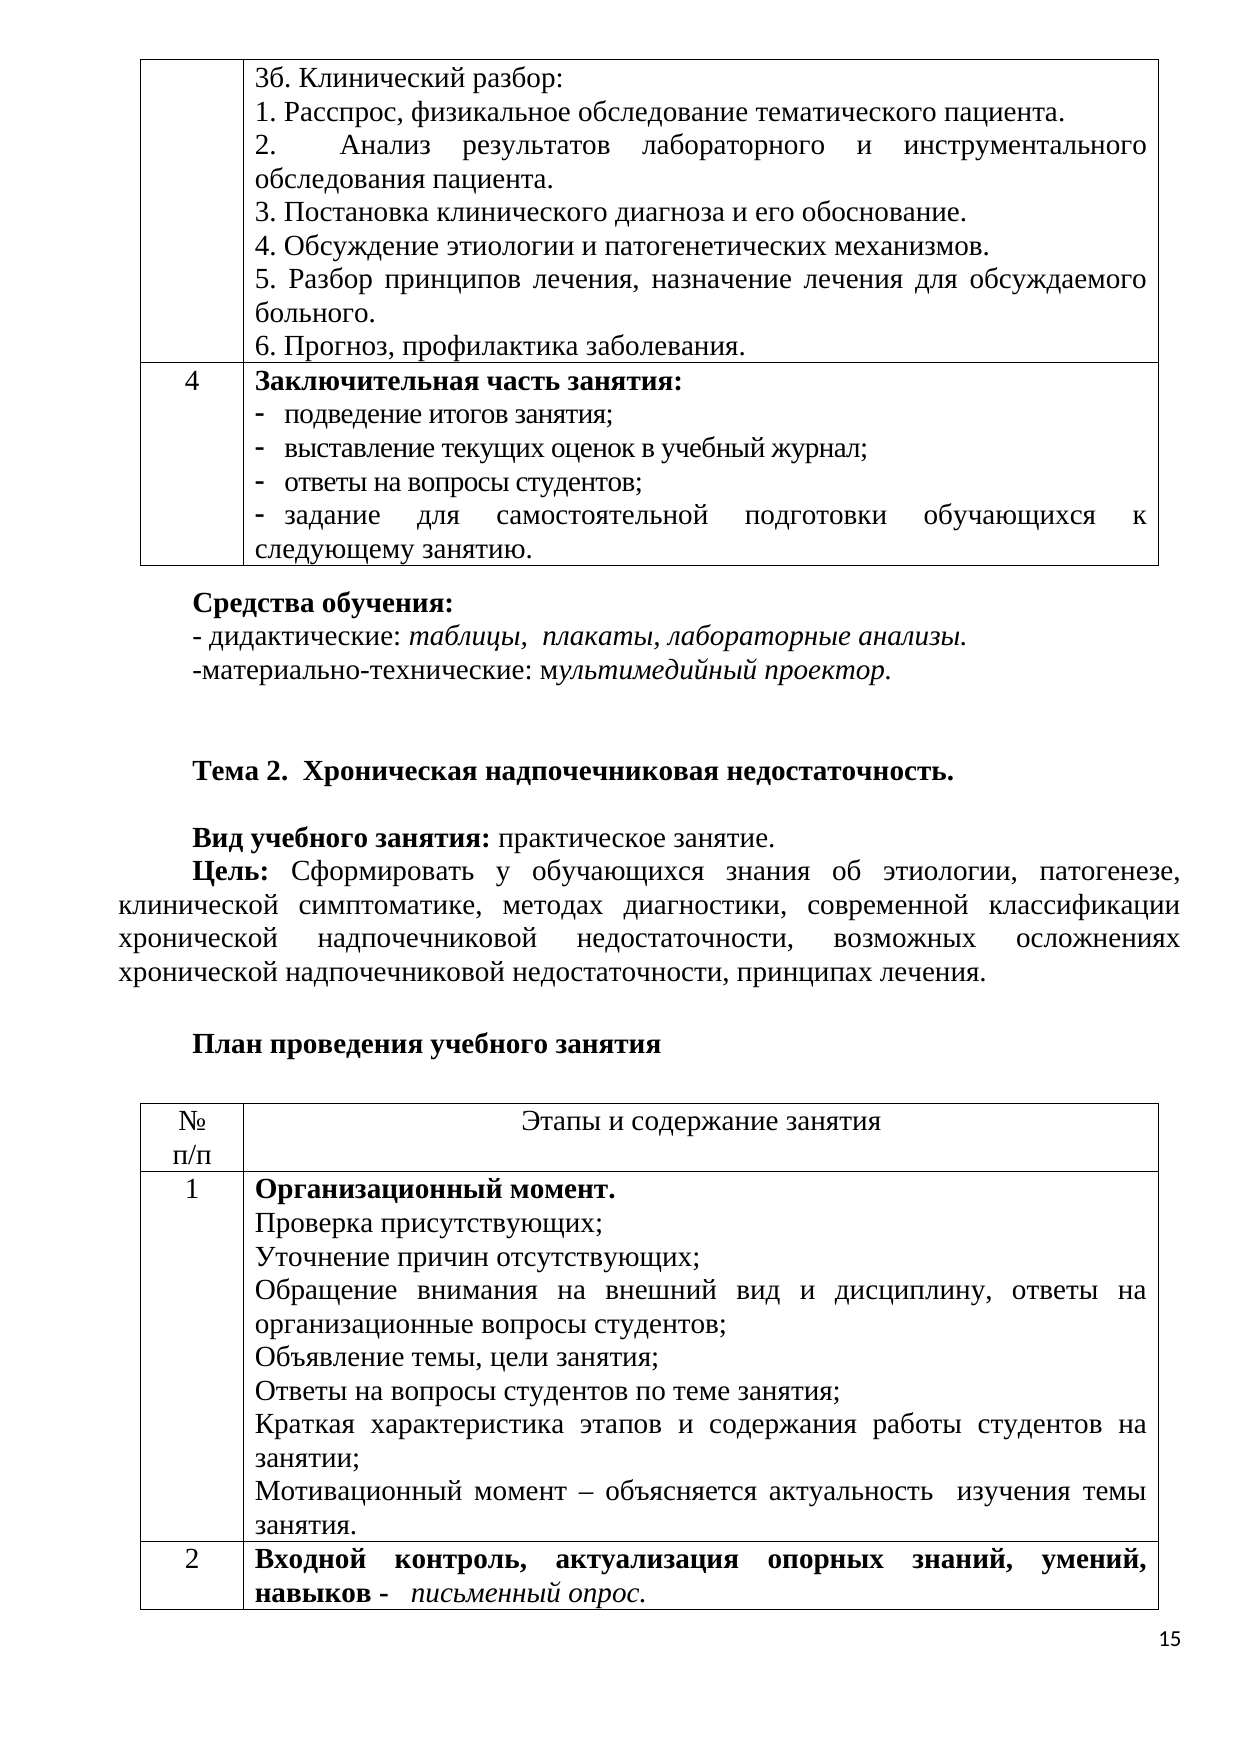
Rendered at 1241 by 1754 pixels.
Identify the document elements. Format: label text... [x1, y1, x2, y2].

text Цель: Сформировать у обучающихся знания об этиологии, патогенезе, клинической симптоматике, методах диагностики, современной классификации хронической надпочечниковой недостаточности, возможных осложнениях хронической надпочечниковой недостаточности, принципах лечения. [118, 853, 1181, 987]
table_cell 1 [141, 1172, 243, 1541]
text - дидактические: таблицы, плакаты, лабораторные анализы. [118, 618, 1181, 652]
text Вид учебного занятия: практическое занятие. [118, 820, 1181, 853]
table_header Этапы и содержание занятия [244, 1104, 1158, 1171]
text -материально-технические: мультимедийный проектор. [118, 652, 1181, 686]
table_header № п/п [141, 1104, 243, 1171]
table_cell 2 [141, 1542, 243, 1609]
text Тема 2. Хроническая надпочечниковая недостаточность. [118, 753, 1181, 786]
table_cell Организационный момент. Проверка присутствующих; Уточнение причин отсутствующих; Обращение внимания на внешний вид и дисциплину, ответы на организационные вопросы студентов; Объявление темы, цели занятия; Ответы на вопросы студентов по теме занятия; Краткая характеристика этапов и содержания работы студентов на занятии; Мотивационный момент – объясняется актуальность изучения темы занятия. [244, 1172, 1158, 1541]
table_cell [244, 60, 1158, 362]
text План проведения учебного занятия [118, 1026, 1181, 1059]
text Средства обучения: [118, 585, 1181, 618]
table_cell 3 [141, 60, 243, 362]
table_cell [244, 1542, 1158, 1609]
table_cell Заключительная часть занятия: подведение итогов занятия; выставление текущих оценок в учебный журнал; ответы на вопросы студентов; задание для самостоятельной подготовки обучающихся к следующему занятию. [244, 363, 1158, 565]
table_cell 4 [141, 363, 243, 565]
